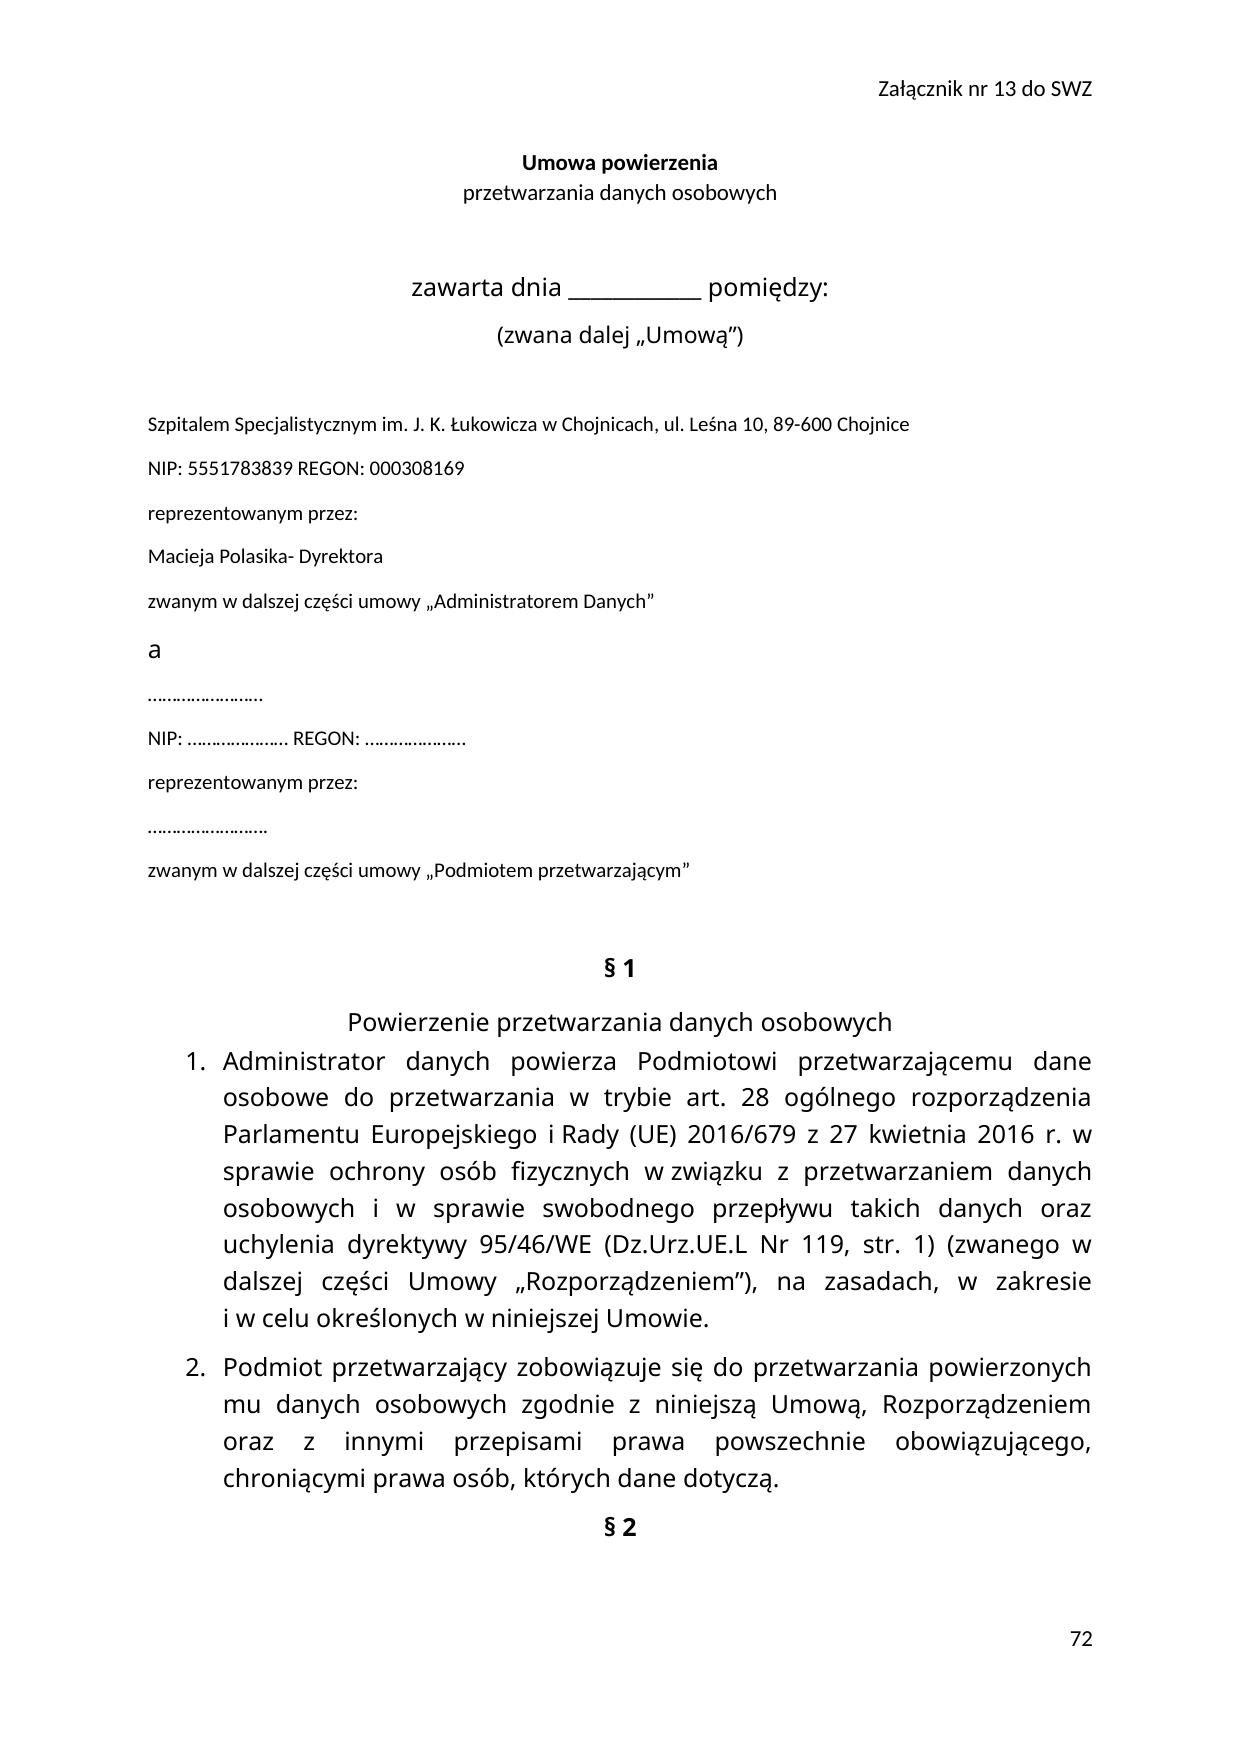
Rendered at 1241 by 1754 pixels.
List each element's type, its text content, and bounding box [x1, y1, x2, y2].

text zwanym w dalszej części umowy „Podmiotem przetwarzającym” [148, 857, 1093, 883]
subtitle Powierzenie przetwarzania danych osobowych [148, 1004, 1093, 1038]
text NIP: ………………… REGON: ………………… [148, 725, 1093, 751]
text Szpitalem Specjalistycznym im. J. K. Łukowicza w Chojnicach, ul. Leśna 10, 89-600 Chojnice [148, 412, 1093, 437]
text …………………… [148, 681, 1093, 707]
text reprezentowanym przez: [148, 500, 1093, 525]
text Umowa powierzenia przetwarzania danych osobowych [148, 148, 1093, 206]
text reprezentowanym przez: [148, 769, 1093, 795]
text § 1 [148, 951, 1093, 985]
text zwanym w dalszej części umowy „Administratorem Danych” [148, 588, 1093, 613]
text (zwana dalej „Umową”) [148, 319, 1093, 350]
text zawarta dnia ____________ pomiędzy: [148, 270, 1093, 304]
text Macieja Polasika- Dyrektora [148, 544, 1093, 569]
list Podmiot przetwarzający zobowiązuje się do przetwarzania powierzonych mu danych osobowych zgodnie z niniejszą Umową, Rozporządzeniem oraz z innymi przepisami prawa powszechnie obowiązującego, chroniącymi prawa osób, których dane dotyczą. [185, 1350, 1093, 1494]
list Administrator danych powierza Podmiotowi przetwarzającemu dane osobowe do przetwarzania w trybie art. 28 ogólnego rozporządzenia Parlamentu Europejskiego i Rady (UE) 2016/679 z 27 kwietnia 2016 r. w sprawie ochrony osób fizycznych w związku z przetwarzaniem danych osobowych i w sprawie swobodnego przepływu takich danych oraz uchylenia dyrektywy 95/46/WE (Dz.Urz.UE.L Nr 119, str. 1) (zwanego w dalszej części Umowy „Rozporządzeniem”), na zasadach, w zakresie i w celu określonych w niniejszej Umowie. [185, 1043, 1093, 1335]
text § 2 [148, 1509, 1093, 1544]
text a [148, 632, 1093, 666]
text ……………………. [148, 813, 1093, 839]
text NIP: 5551783839 REGON: 000308169 [148, 456, 1093, 481]
